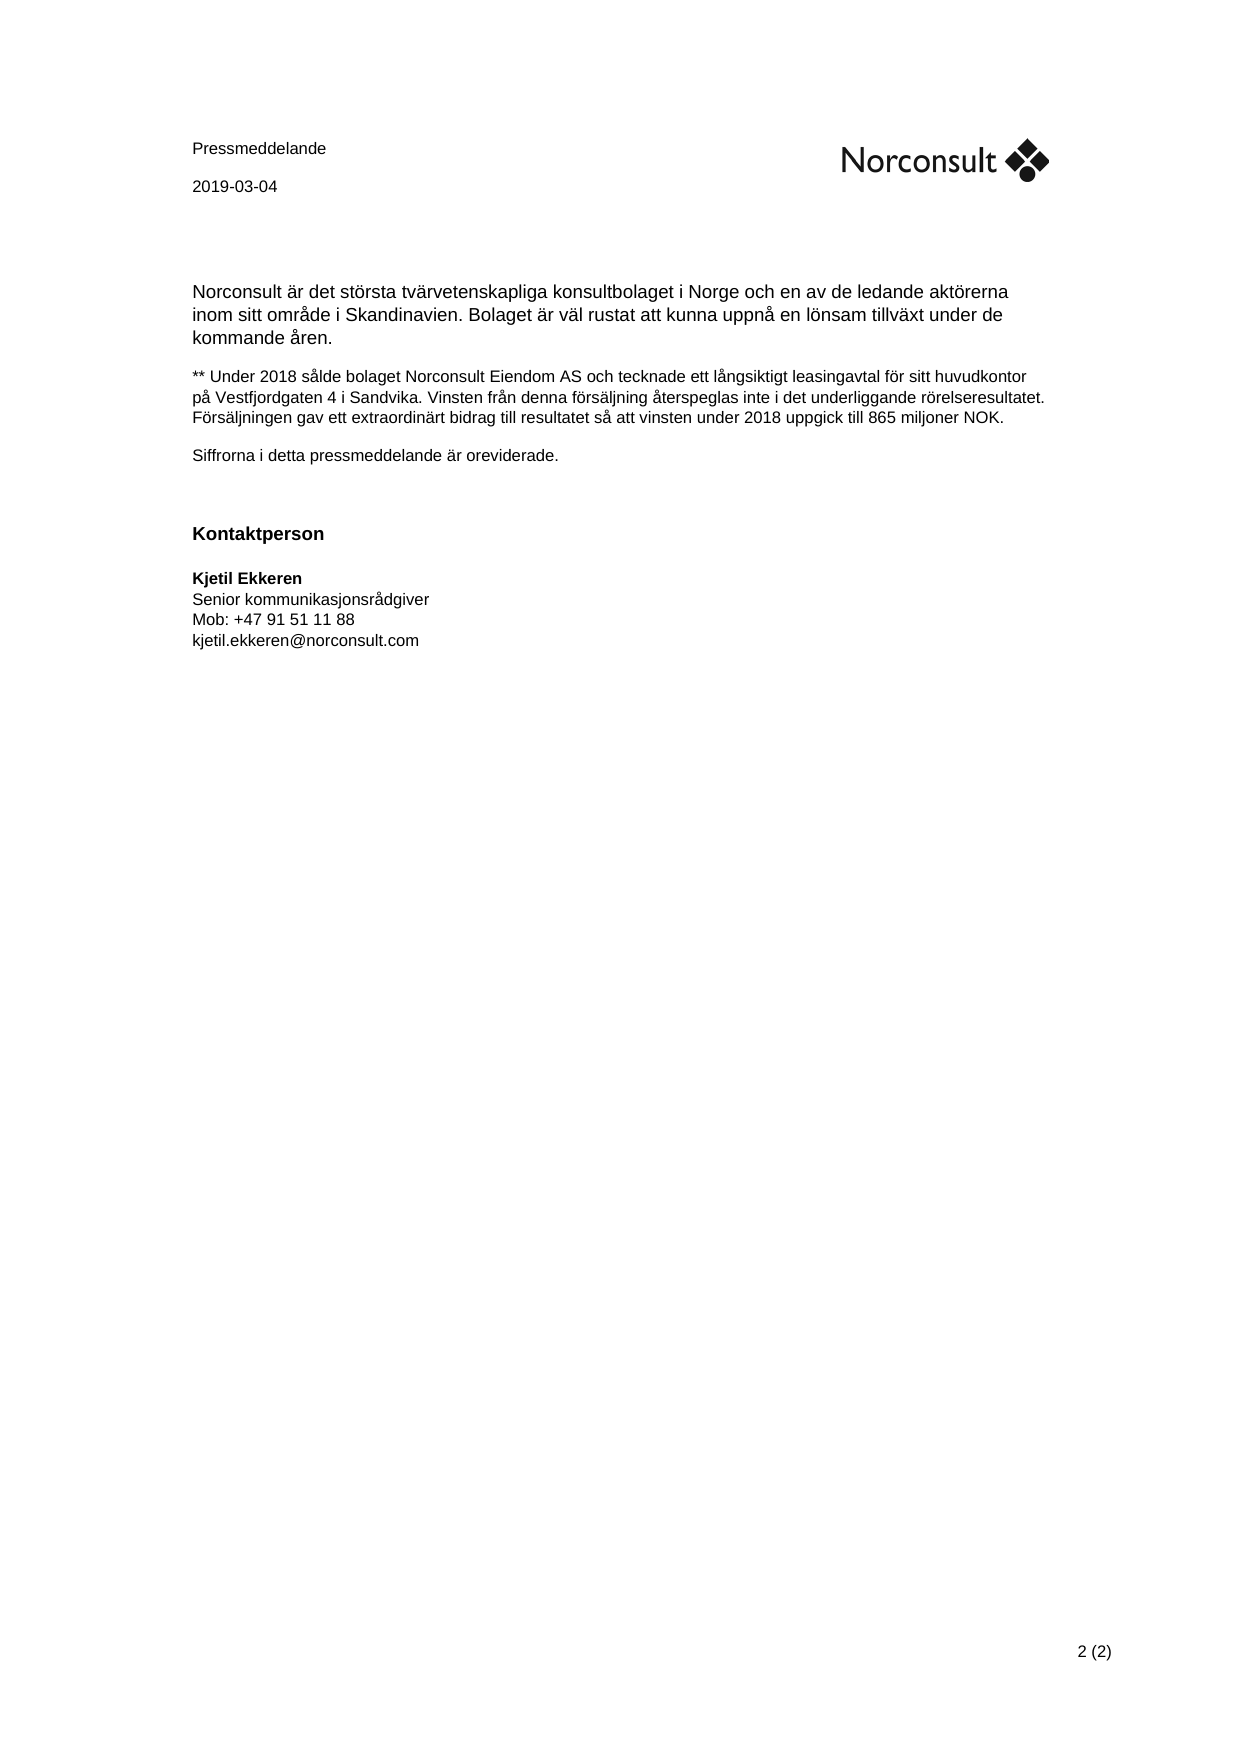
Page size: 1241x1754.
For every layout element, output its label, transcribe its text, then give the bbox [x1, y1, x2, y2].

text Norconsult är det största tvärvetenskapliga konsultbolaget i Norge och en av de ledande aktörerna inom sitt område i Skandinavien. Bolaget är väl rustat att kunna uppnå en lönsam tillväxt under de kommande åren. [192, 281, 1049, 349]
text Siffrorna i detta pressmeddelande är oreviderade. [192, 446, 1049, 465]
text Kontaktperson Kjetil Ekkeren Senior kommunikasjonsrådgiver Mob: +47 91 51 11 88 kjetil.ekkeren@norconsult.com [192, 523, 1049, 650]
picture [842, 138, 1049, 183]
text ** Under 2018 sålde bolaget Norconsult Eiendom AS och tecknade ett långsiktigt leasingavtal för sitt huvudkontor på Vestfjordgaten 4 i Sandvika. Vinsten från denna försäljning återspeglas inte i det underliggande rörelseresultatet. Försäljningen gav ett extraordinärt bidrag till resultatet så att vinsten under 2018 uppgick till 865 miljoner NOK. [192, 367, 1049, 427]
